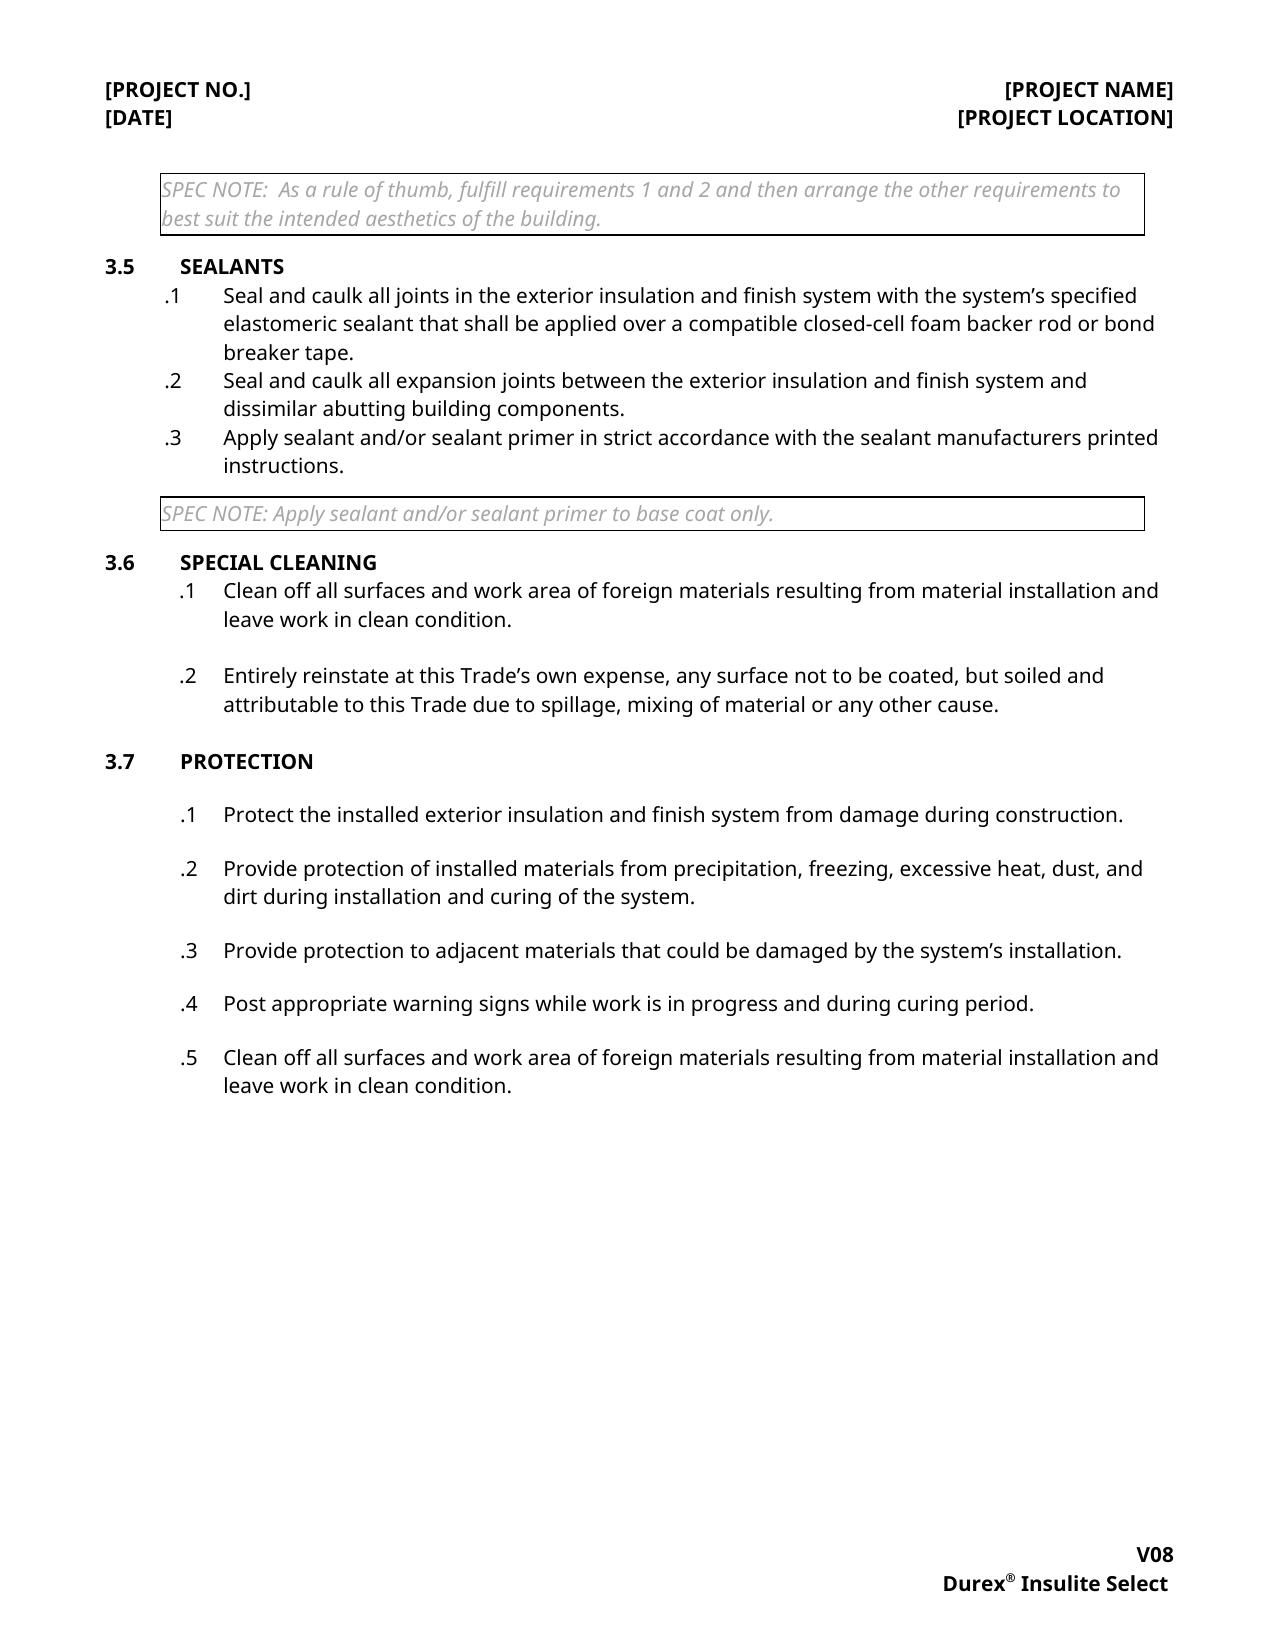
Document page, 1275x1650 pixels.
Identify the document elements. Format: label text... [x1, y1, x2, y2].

text 3.5 SEALANTS [105, 252, 1170, 281]
text 3.6 SPECIAL CLEANING [105, 548, 1170, 576]
list Protect the installed exterior insulation and finish system from damage during construction. [180, 801, 1170, 829]
text SPEC NOTE: As a rule of thumb, fulfill requirements 1 and 2 and then arrange the other requirements to best suit the intended aesthetics of the building. [161, 174, 1144, 234]
list Post appropriate warning signs while work is in progress and during curing period. [180, 989, 1170, 1018]
list Provide protection of installed materials from precipitation, freezing, excessive heat, dust, and dirt during installation and curing of the system. [180, 854, 1170, 911]
text 3.7 PROTECTION [105, 747, 1170, 776]
list Provide protection to adjacent materials that could be damaged by the system’s installation. [180, 936, 1170, 964]
text .1 Clean off all surfaces and work area of foreign materials resulting from material installation and leave work in clean condition. [179, 576, 1170, 633]
text .1 Seal and caulk all joints in the exterior insulation and finish system with the system’s specified elastomeric sealant that shall be applied over a compatible closed-cell foam backer rod or bond breaker tape. [164, 281, 1170, 366]
text SPEC NOTE: Apply sealant and/or sealant primer to base coat only. [161, 498, 1144, 530]
text .2 Entirely reinstate at this Trade’s own expense, any surface not to be coated, but soiled and attributable to this Trade due to spillage, mixing of material or any other cause. [179, 662, 1170, 718]
list Clean off all surfaces and work area of foreign materials resulting from material installation and leave work in clean condition. [180, 1043, 1170, 1100]
text .3 Apply sealant and/or sealant primer in strict accordance with the sealant manufacturers printed instructions. [164, 423, 1170, 480]
text .2 Seal and caulk all expansion joints between the exterior insulation and finish system and dissimilar abutting building components. [164, 366, 1170, 423]
